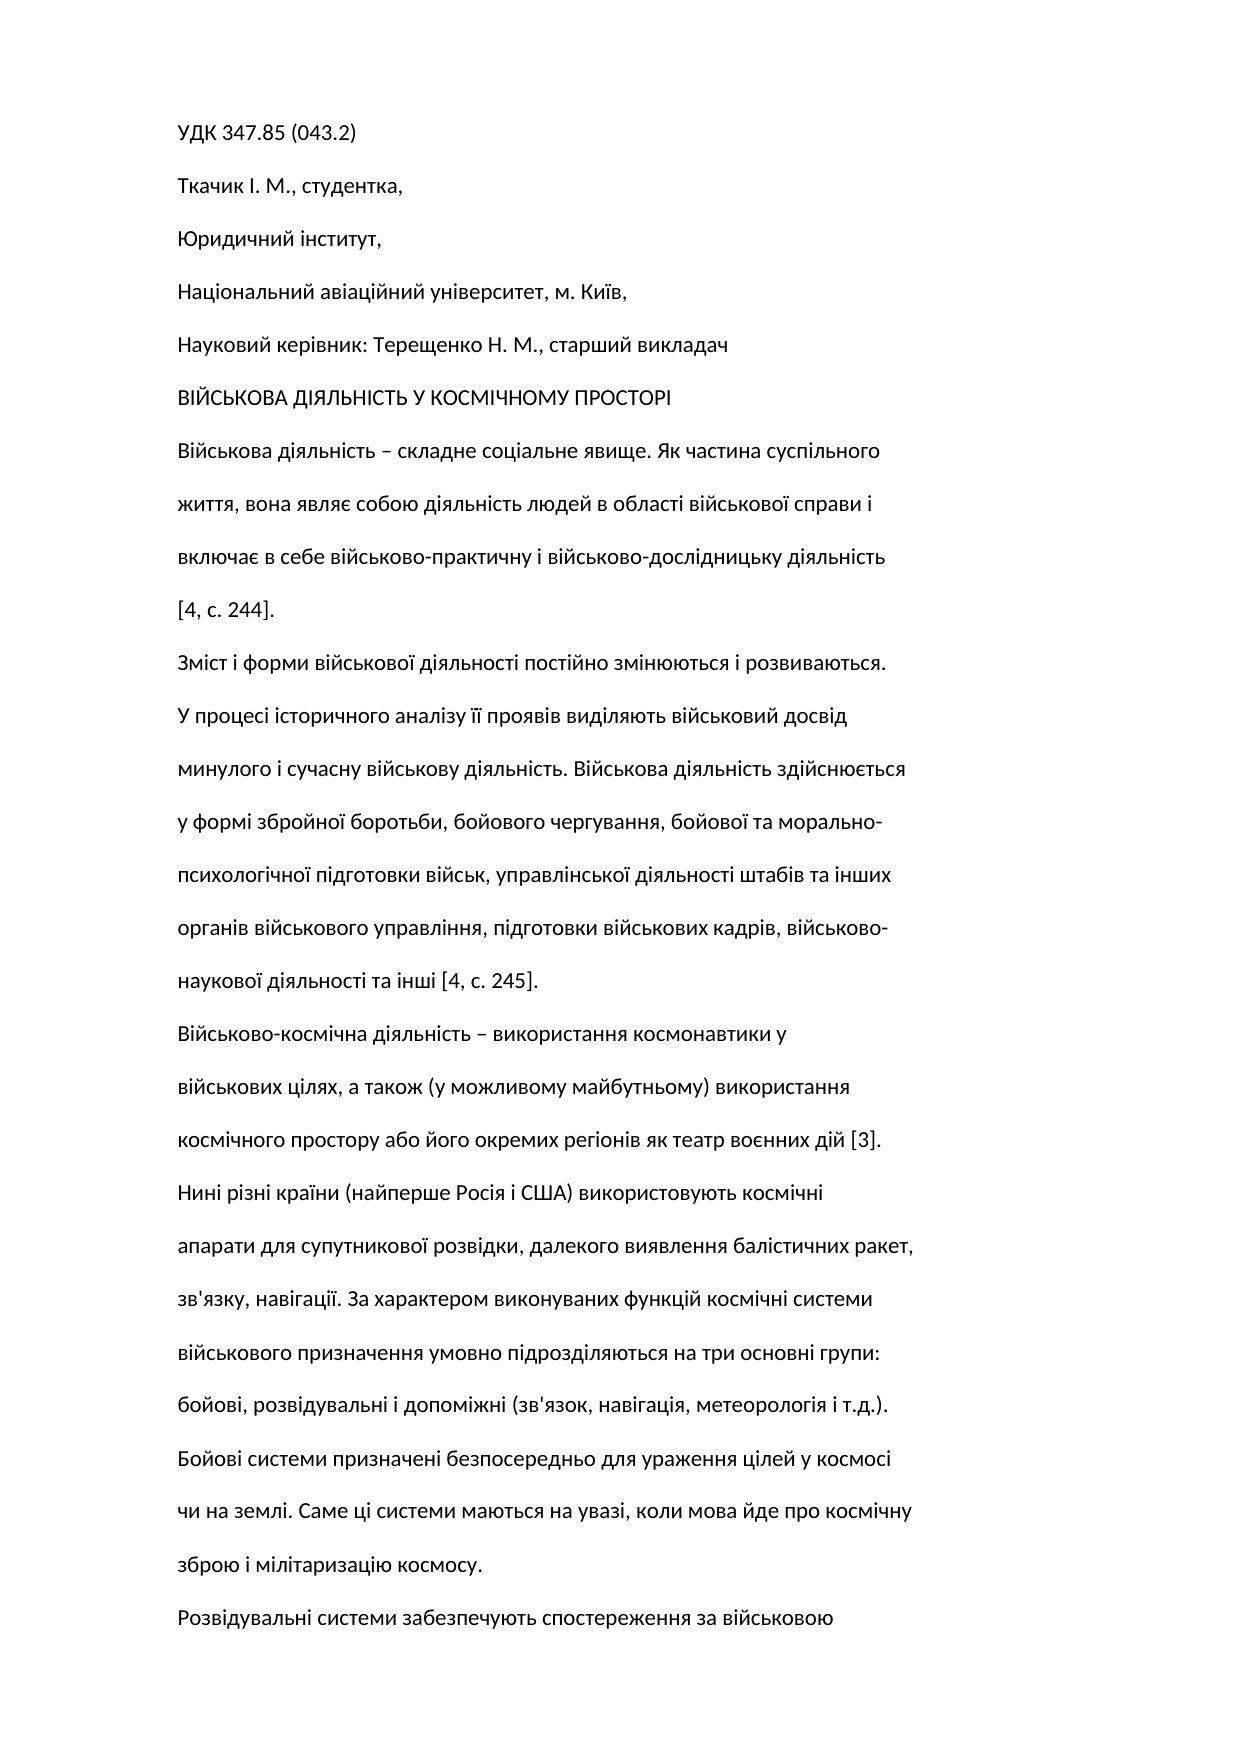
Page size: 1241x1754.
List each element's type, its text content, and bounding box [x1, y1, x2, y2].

text військового призначення умовно підрозділяються на три основні групи: [177, 1338, 1152, 1366]
text У процесі історичного аналізу її проявів виділяють військовий досвід [177, 701, 1152, 729]
text включає в себе військово-практичну і військово-дослідницьку діяльність [177, 542, 1152, 570]
text чи на землі. Саме ці системи маються на увазі, коли мова йде про космічну [177, 1497, 1152, 1525]
text Юридичний інститут, [177, 224, 1152, 252]
text Національний авіаційний університет, м. Київ, [177, 277, 1152, 305]
text військових цілях, а також (у можливому майбутньому) використання [177, 1072, 1152, 1101]
text життя, вона являє собою діяльність людей в області військової справи і [177, 489, 1152, 517]
text УДК 347.85 (043.2) [177, 118, 1152, 146]
text Науковий керівник: Терещенко Н. М., старший викладач [177, 330, 1152, 358]
text апарати для супутникової розвідки, далекого виявлення балістичних ракет, [177, 1232, 1152, 1259]
text наукової діяльності та інші [4, c. 245]. [177, 966, 1152, 994]
text космічного простору або його окремих регіонів як театр воєнних дій [3]. [177, 1126, 1152, 1153]
text органів військового управління, підготовки військових кадрів, військово- [177, 913, 1152, 941]
text бойові, розвідувальні і допоміжні (зв'язок, навігація, метеорологія і т.д.). [177, 1391, 1152, 1419]
text Ткачик І. М., студентка, [177, 171, 1152, 199]
text Розвідувальні системи забезпечують спостереження за військовою [177, 1603, 1152, 1631]
text Військова діяльність – складне соціальне явище. Як частина суспільного [177, 436, 1152, 464]
text Військово-космічна діяльність – використання космонавтики у [177, 1019, 1152, 1047]
text психологічної підготовки військ, управлінської діяльності штабів та інших [177, 860, 1152, 888]
text [4, с. 244]. [177, 595, 1152, 623]
text минулого і сучасну військову діяльність. Військова діяльність здійснюється [177, 754, 1152, 782]
text у формі збройної боротьби, бойового чергування, бойової та морально- [177, 807, 1152, 835]
text ВІЙСЬКОВА ДІЯЛЬНІСТЬ У КОСМІЧНОМУ ПРОСТОРІ [177, 383, 1152, 411]
text Зміст і форми військової діяльності постійно змінюються і розвиваються. [177, 648, 1152, 676]
text Нині різні країни (найперше Росія і США) використовують космічні [177, 1178, 1152, 1207]
text зброю і мілітаризацію космосу. [177, 1550, 1152, 1578]
text зв'язку, навігації. За характером виконуваних функцій космічні системи [177, 1284, 1152, 1313]
text Бойові системи призначені безпосередньо для ураження цілей у космосі [177, 1444, 1152, 1472]
